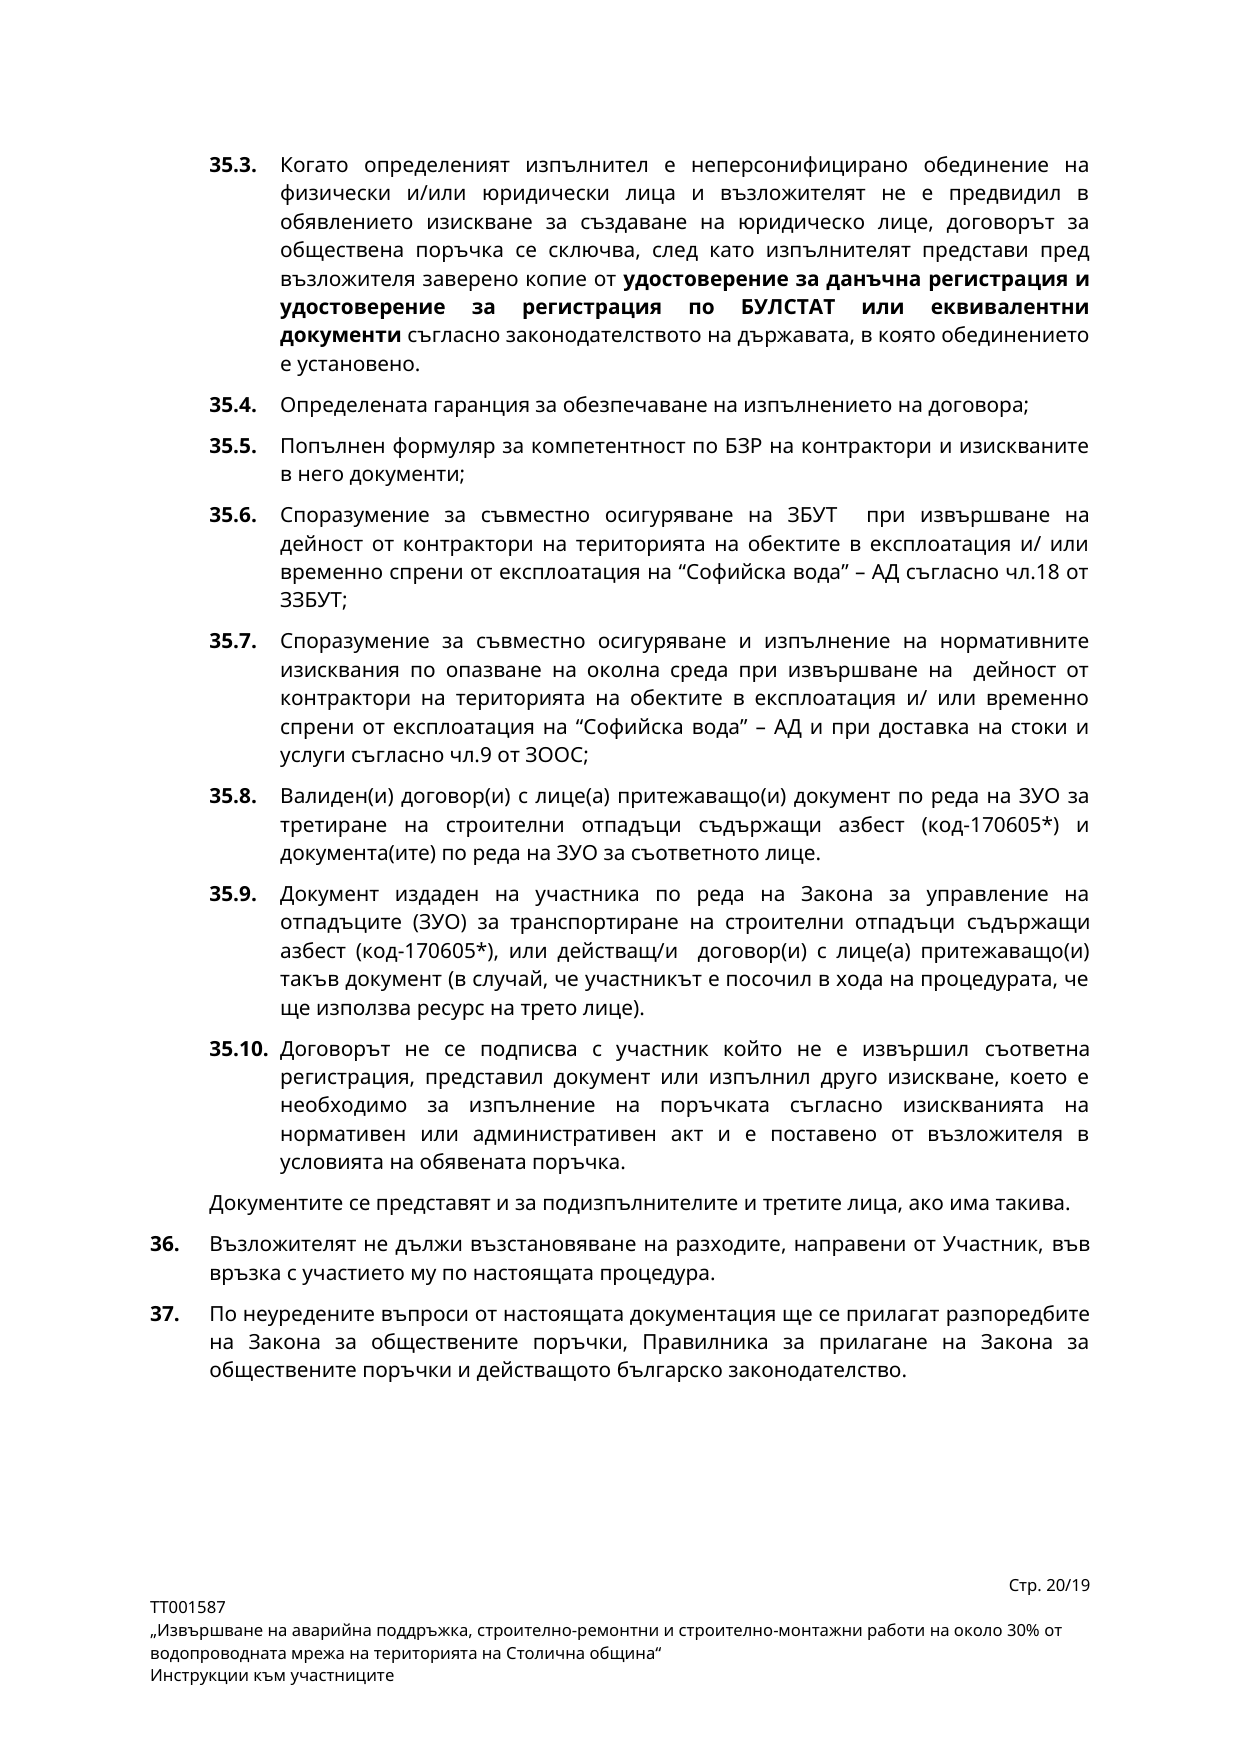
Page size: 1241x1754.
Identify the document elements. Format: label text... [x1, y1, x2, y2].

list Споразумение за съвместно осигуряване на ЗБУТ при извършване на дейност от контрактори на територията на обектите в експлоатация и/ или временно спрени от експлоатация на “Софийска вода” – АД съгласно чл.18 от ЗЗБУТ; [209, 500, 1090, 614]
list Документ издаден на участника по реда на Закона за управление на отпадъците (ЗУО) за транспортиране на строителни отпадъци съдържащи азбест (код-170605*), или действащ/и договор(и) с лице(а) притежаващо(и) такъв документ (в случай, че участникът е посочил в хода на процедурата, че ще използва ресурс на трето лице). [209, 879, 1090, 1021]
list Възложителят не дължи възстановяване на разходите, направени от Участник, във връзка с участието му по настоящата процедура. [150, 1229, 1090, 1286]
list Споразумение за съвместно осигуряване и изпълнение на нормативните изисквания по опазване на околна среда при извършване на дейност от контрактори на територията на обектите в експлоатация и/ или временно спрени от експлоатация на “Софийска вода” – АД и при доставка на стоки и услуги съгласно чл.9 от ЗООС; [209, 627, 1090, 769]
list По неуредените въпроси от настоящата документация ще се прилагат разпоредбите на Закона за обществените поръчки, Правилника за прилагане на Закона за обществените поръчки и действащото българско законодателство. [150, 1299, 1090, 1384]
list Попълнен формуляр за компетентност по БЗР на контрактори и изискваните в него документи; [209, 431, 1090, 488]
list Определената гаранция за обезпечаване на изпълнението на договора; [209, 390, 1090, 418]
list Когато определеният изпълнител е неперсонифицирано обединение на физически и/или юридически лица и възложителят не е предвидил в обявлението изискване за създаване на юридическо лице, договорът за обществена поръчка се сключва, след като изпълнителят представи пред възложителя заверено копие от удостоверение за данъчна регистрация и удостоверение за регистрация по БУЛСТАТ или еквивалентни документи съгласно законодателството на държавата, в която обединението е установено. [209, 150, 1090, 377]
list Валиден(и) договор(и) с лице(а) притежаващо(и) документ по реда на ЗУО за третиране на строителни отпадъци съдържащи азбест (код-170605*) и документа(ите) по реда на ЗУО за съответното лице. [209, 781, 1090, 867]
list Договорът не се подписва с участник който не е извършил съответна регистрация, представил документ или изпълнил друго изискване, което е необходимо за изпълнение на поръчката съгласно изискванията на нормативен или административен акт и е поставено от възложителя в условията на обявената поръчка. [209, 1034, 1090, 1176]
text Документите се представят и за подизпълнителите и третите лица, ако има такива. [150, 1188, 1090, 1217]
